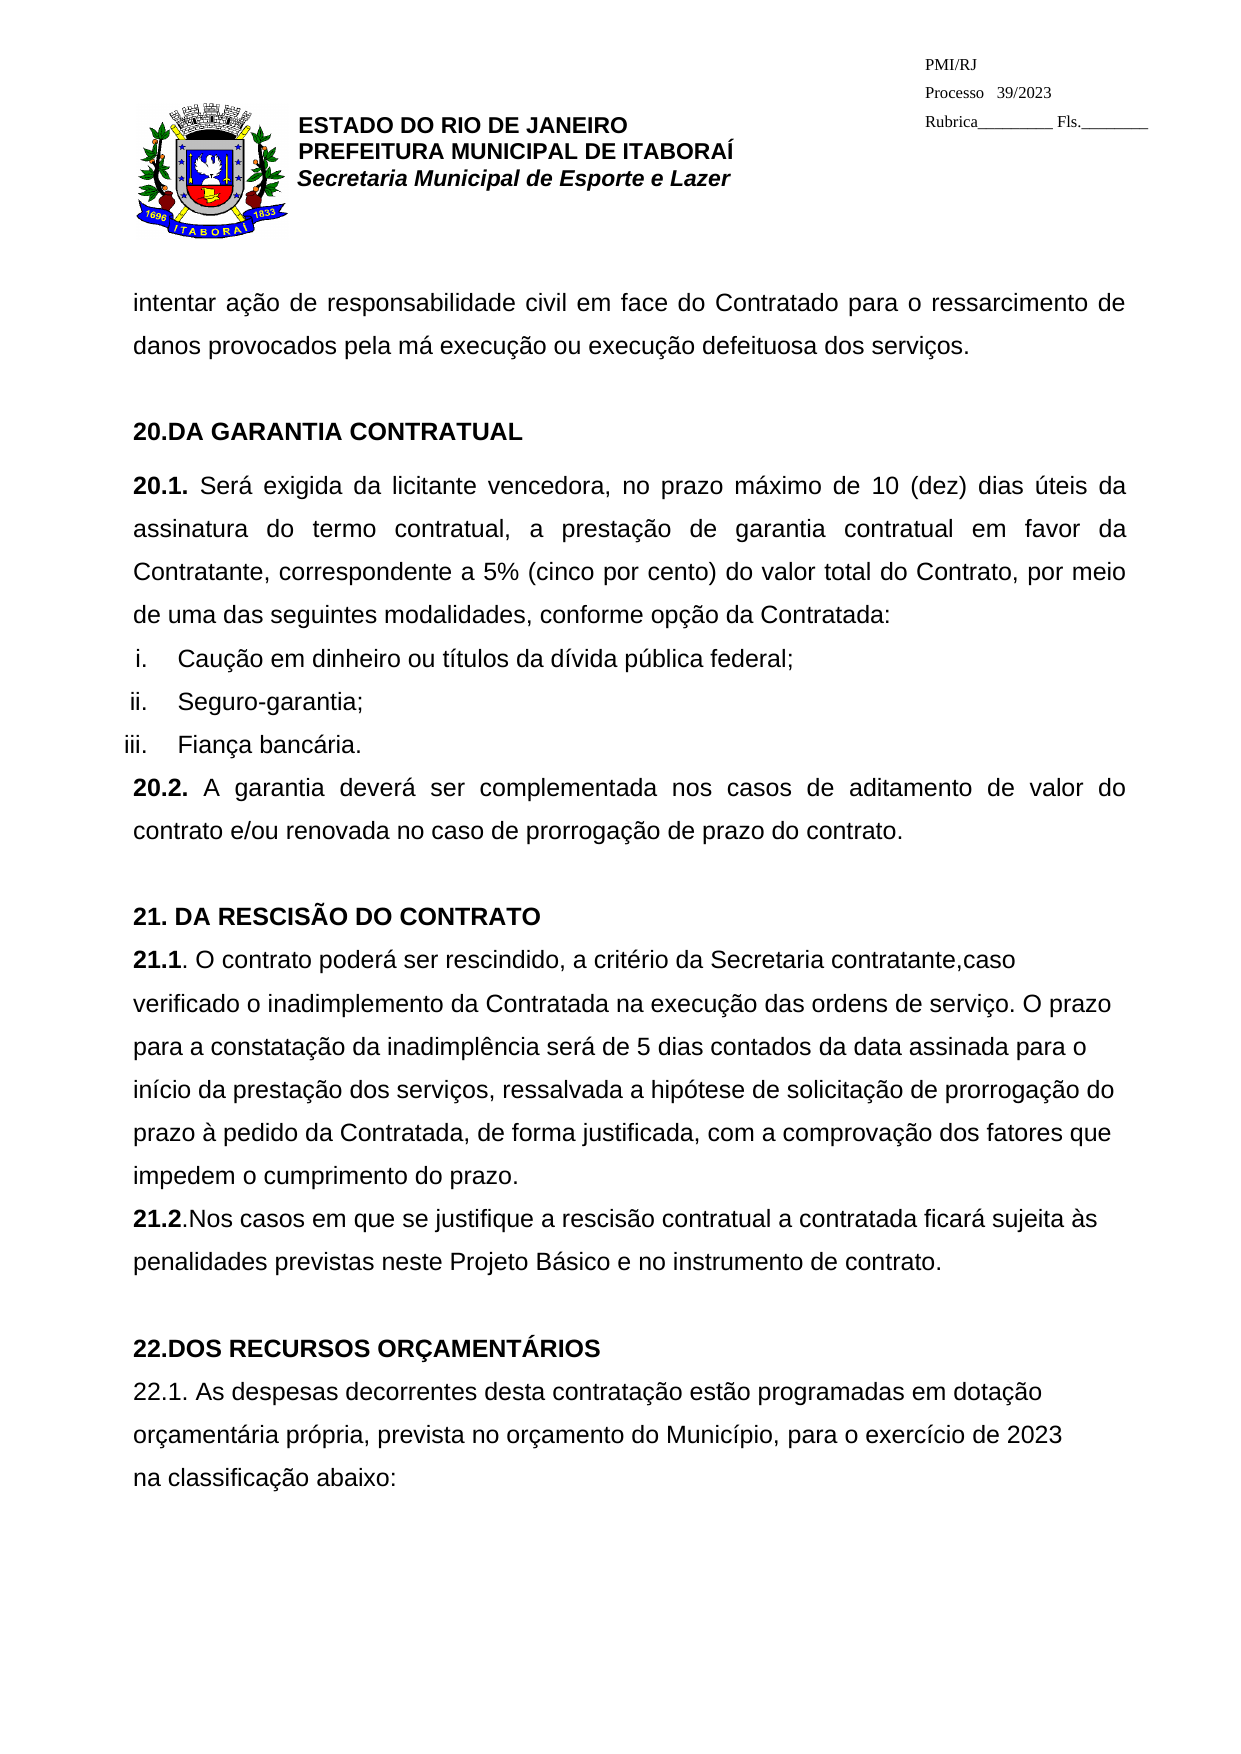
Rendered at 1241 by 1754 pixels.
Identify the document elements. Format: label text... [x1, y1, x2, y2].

text 22.1. As despesas decorrentes desta contratação estão programadas em dotação orçamentária própria, prevista no orçamento do Município, para o exercício de 2023 [133, 1377, 1128, 1449]
text 20.DA GARANTIA CONTRATUAL [133, 417, 1128, 446]
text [133, 287, 1128, 359]
list Fiança bancária. [148, 730, 1128, 759]
list 21. DA RESCISÃO DO CONTRATO [133, 902, 1128, 931]
text 21.1. O contrato poderá ser rescindido, a critério da Secretaria contratante,caso verificado o inadimplemento da Contratada na execução das ordens de serviço. O prazo para a constatação da inadimplência será de 5 dias contados da data assinada para o início da prestação dos serviços, ressalvada a hipótese de solicitação de prorrogação do prazo à pedido da Contratada, de forma justificada, com a comprovação dos fatores que impedem o cumprimento do prazo. [133, 946, 1128, 1190]
list Caução em dinheiro ou títulos da dívida pública federal; [148, 644, 1128, 672]
list 20.1. Será exigida da licitante vencedora, no prazo máximo de 10 (dez) dias úteis da assinatura do termo contratual, a prestação de garantia contratual em favor da Contratante, correspondente a 5% (cinco por cento) do valor total do Contrato, por meio de uma das seguintes modalidades, conforme opção da Contratada: [133, 471, 1128, 629]
text 22.DOS RECURSOS ORÇAMENTÁRIOS [133, 1334, 1128, 1362]
text na classificação abaixo: [133, 1463, 1128, 1492]
text 21.2.Nos casos em que se justifique a rescisão contratual a contratada ficará sujeita às penalidades previstas neste Projeto Básico e no instrumento de contrato. [133, 1204, 1128, 1276]
text 20.2. A garantia deverá ser complementada nos casos de aditamento de valor do contrato e/ou renovada no caso de prorrogação de prazo do contrato. [133, 773, 1128, 845]
list Seguro-garantia; [148, 687, 1128, 716]
